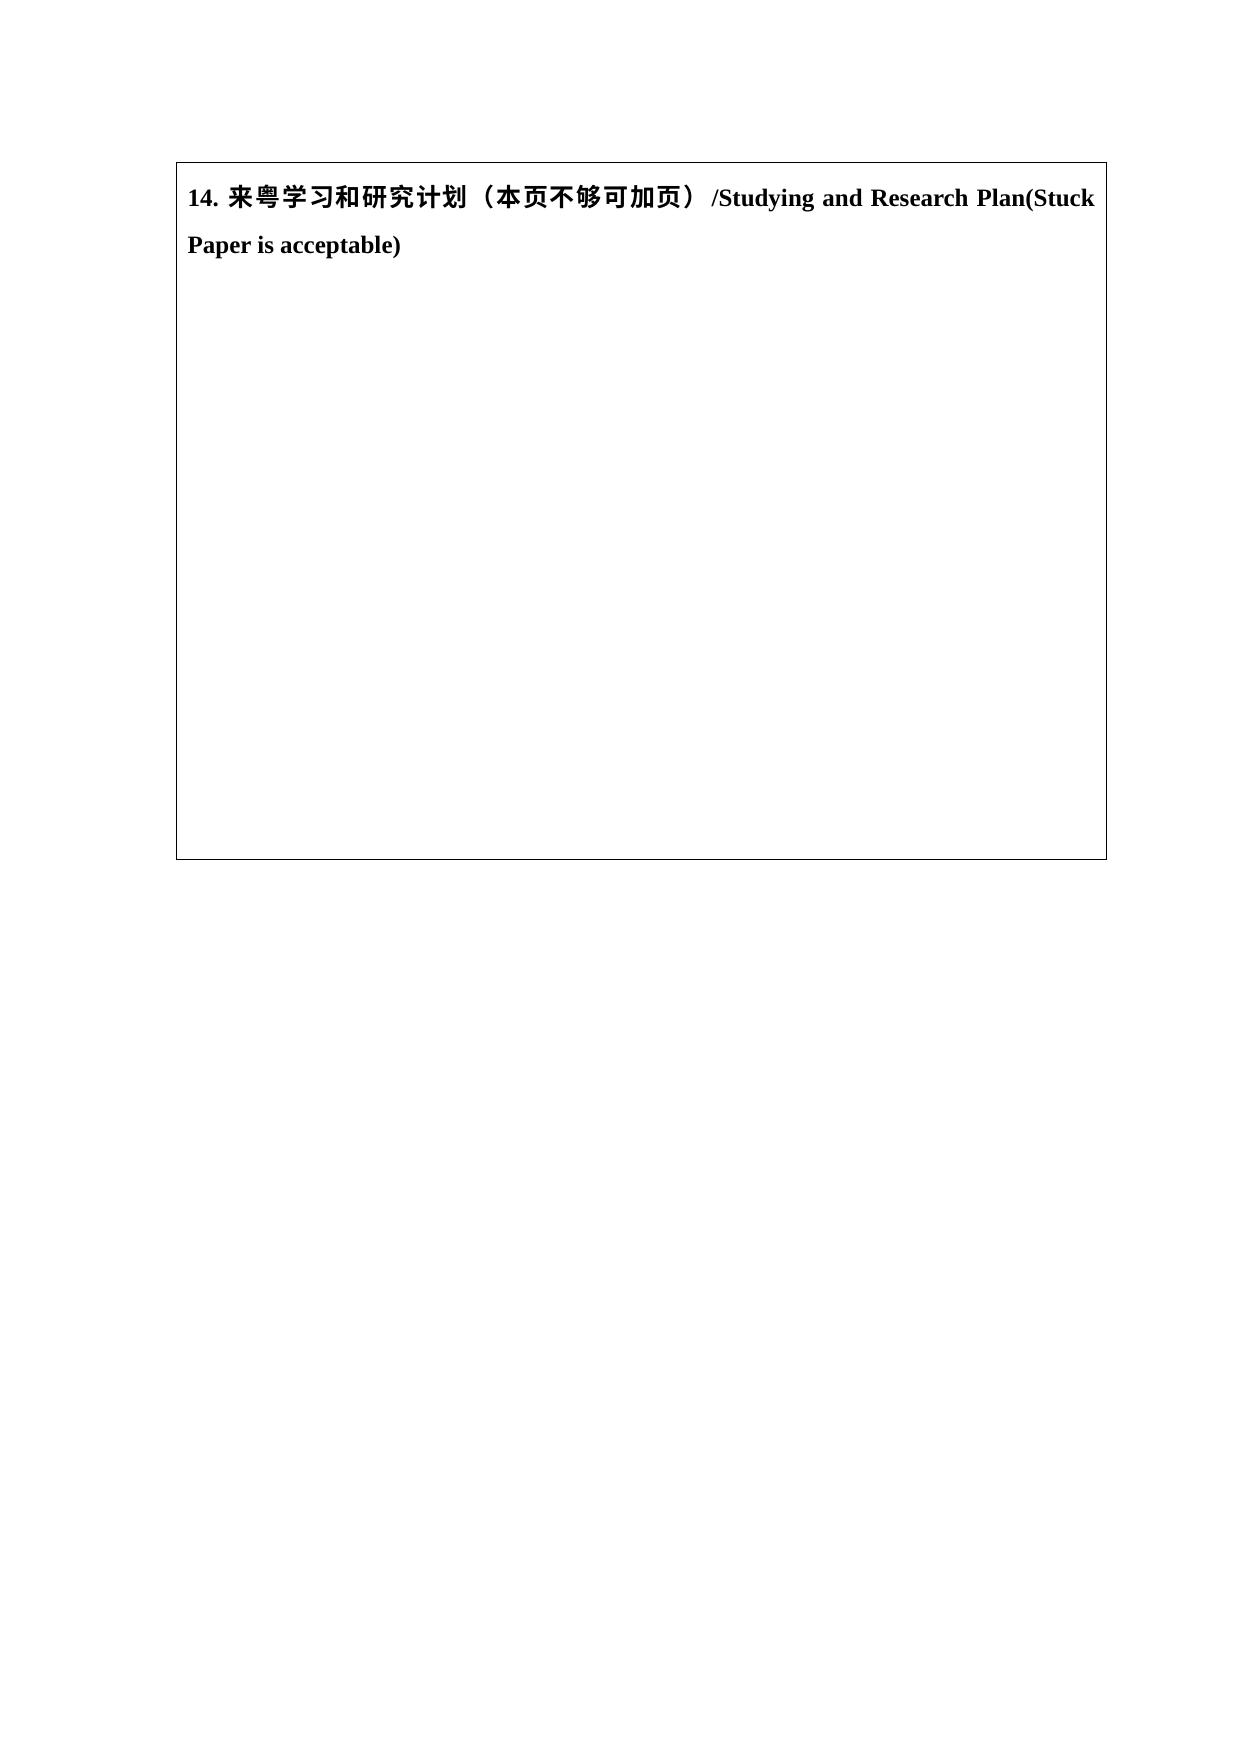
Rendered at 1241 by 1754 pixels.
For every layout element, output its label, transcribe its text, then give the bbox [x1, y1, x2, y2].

table_cell 14. 来粤学习和研究计划（本页不够可加页）/Studying and Research Plan(Stuck Paper is acceptable) [177, 163, 1106, 858]
